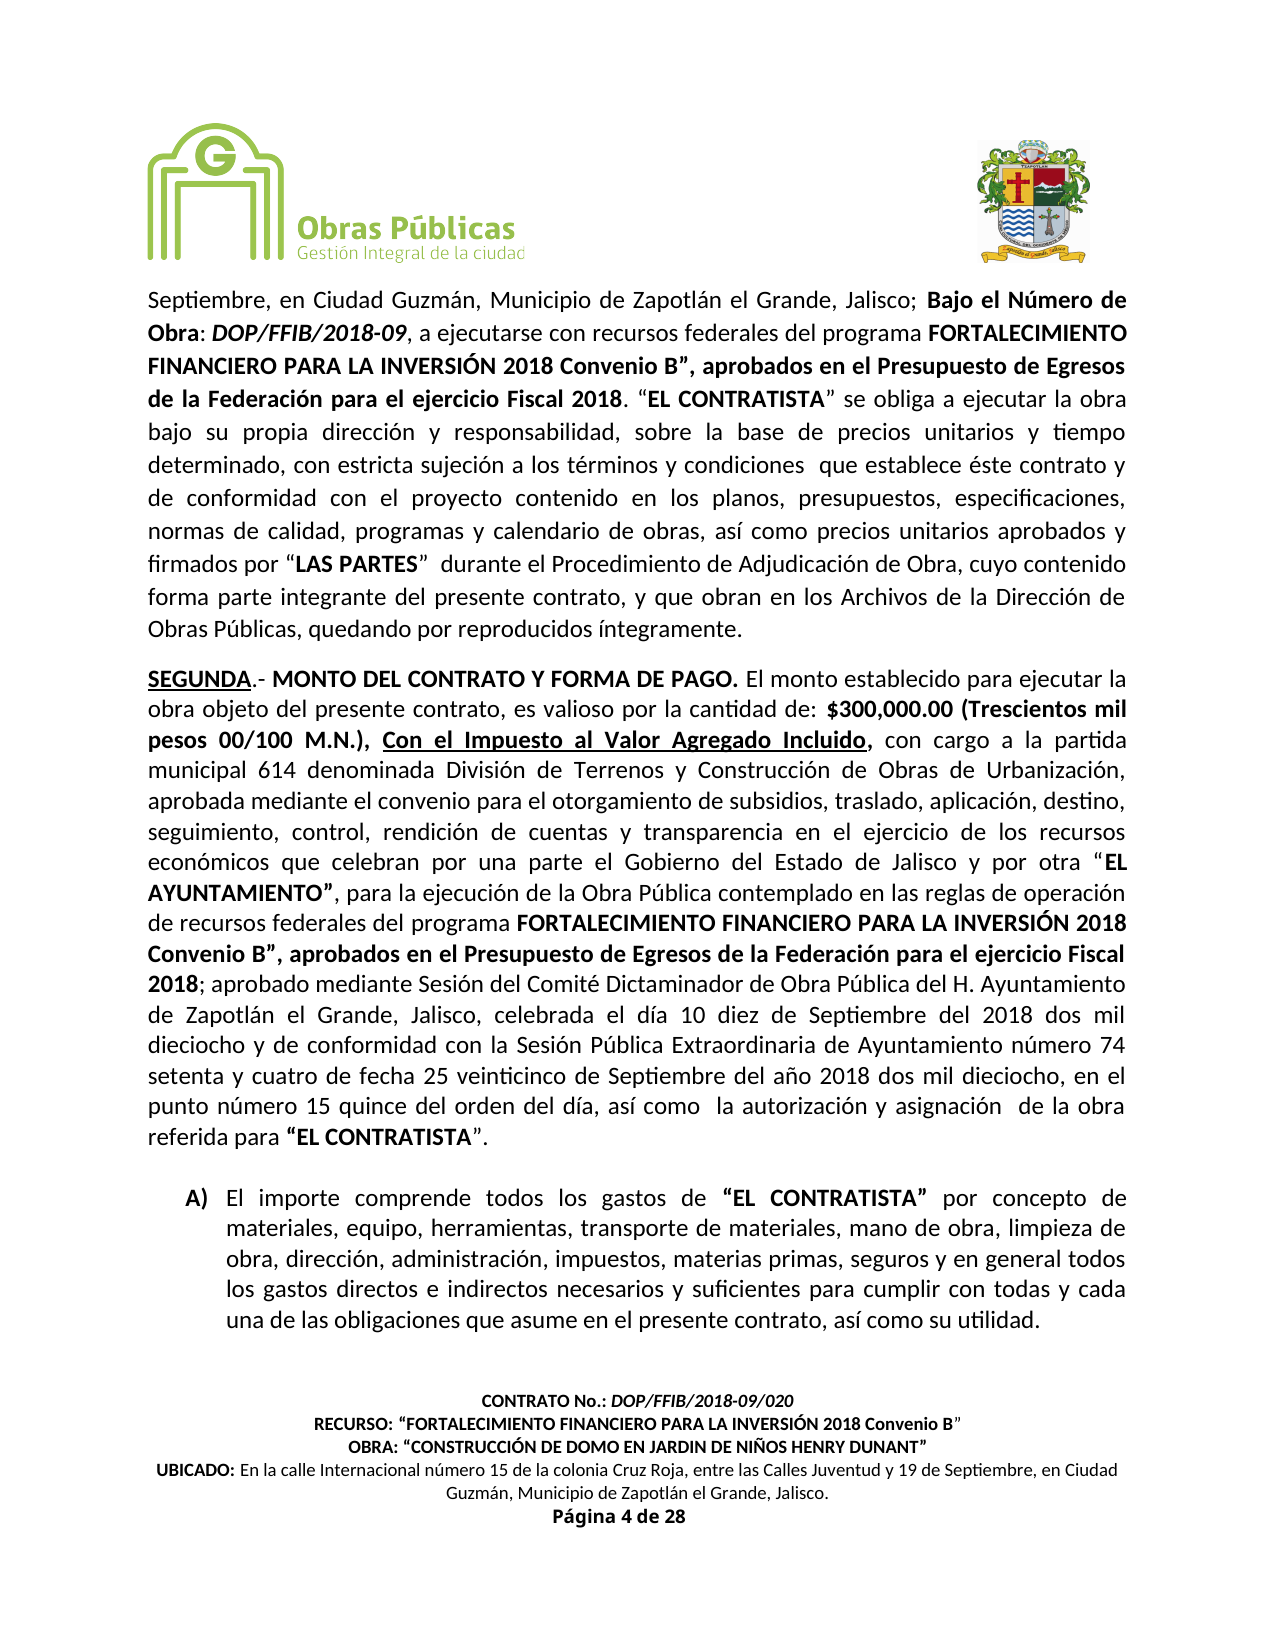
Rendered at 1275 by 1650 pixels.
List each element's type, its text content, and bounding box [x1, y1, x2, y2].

text SEGUNDA.- MONTO DEL CONTRATO Y FORMA DE PAGO. El monto establecido para ejecutar la obra objeto del presente contrato, es valioso por la cantidad de: $300,000.00 (Trescientos mil pesos 00/100 M.N.), Con el Impuesto al Valor Agregado Incluido, con cargo a la partida municipal 614 denominada División de Terrenos y Construcción de Obras de Urbanización, aprobada mediante el convenio para el otorgamiento de subsidios, traslado, aplicación, destino, seguimiento, control, rendición de cuentas y transparencia en el ejercicio de los recursos económicos que celebran por una parte el Gobierno del Estado de Jalisco y por otra “EL AYUNTAMIENTO”, para la ejecución de la Obra Pública contemplado en las reglas de operación de recursos federales del programa FORTALECIMIENTO FINANCIERO PARA LA INVERSIÓN 2018 Convenio B”, aprobados en el Presupuesto de Egresos de la Federación para el ejercicio Fiscal 2018; aprobado mediante Sesión del Comité Dictaminador de Obra Pública del H. Ayuntamiento de Zapotlán el Grande, Jalisco, celebrada el día 10 diez de Septiembre del 2018 dos mil dieciocho y de conformidad con la Sesión Pública Extraordinaria de Ayuntamiento número 74 setenta y cuatro de fecha 25 veinticinco de Septiembre del año 2018 dos mil dieciocho, en el punto número 15 quince del orden del día, así como la autorización y asignación de la obra referida para “EL CONTRATISTA”. [148, 663, 1127, 1151]
picture [977, 140, 1090, 263]
picture [147, 123, 525, 263]
list El importe comprende todos los gastos de “EL CONTRATISTA” por concepto de materiales, equipo, herramientas, transporte de materiales, mano de obra, limpieza de obra, dirección, administración, impuestos, materias primas, seguros y en general todos los gastos directos e indirectos necesarios y suficientes para cumplir con todas y cada una de las obligaciones que asume en el presente contrato, así como su utilidad. [185, 1182, 1127, 1334]
